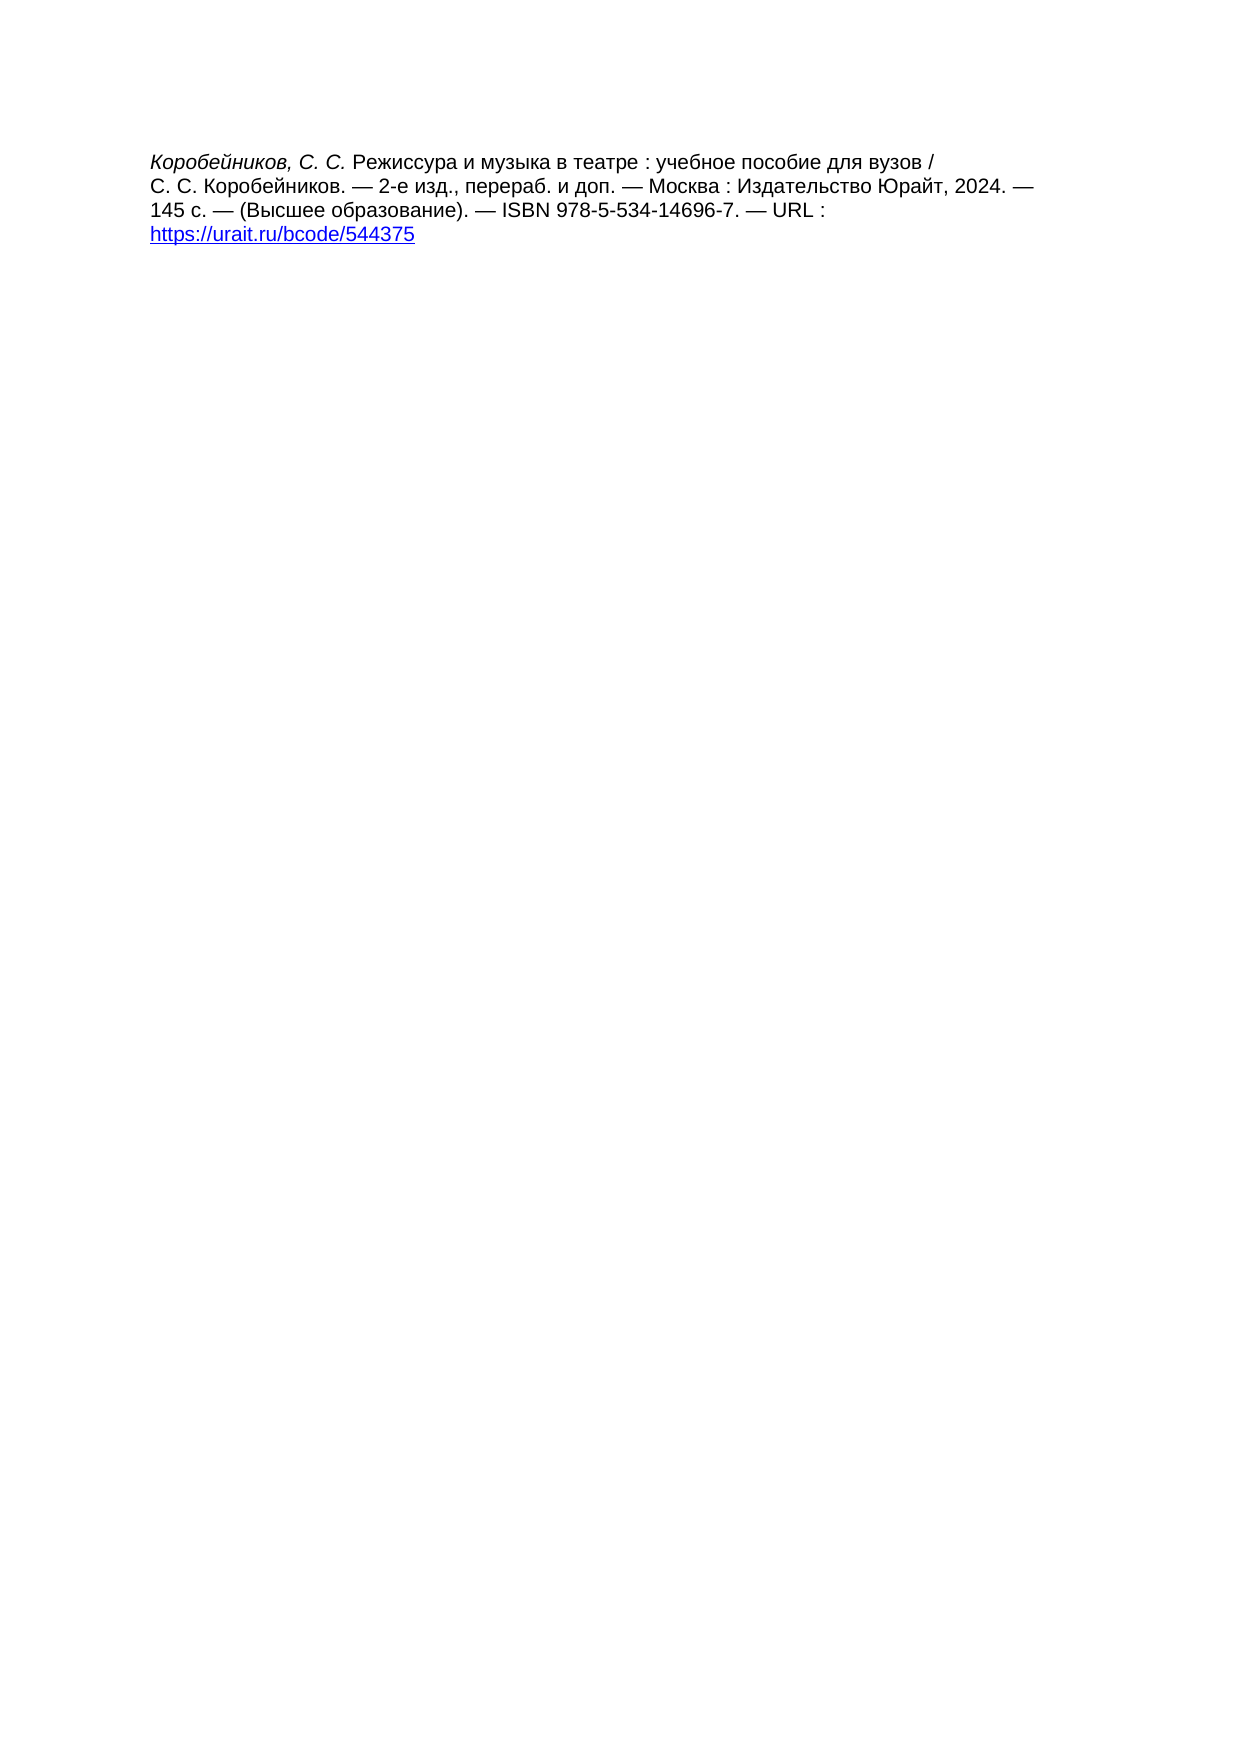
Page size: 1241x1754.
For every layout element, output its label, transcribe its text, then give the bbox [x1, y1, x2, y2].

text Коробейников, С. С. Режиссура и музыка в театре : учебное пособие для вузов / С. С. Коробейников. — 2-е изд., перераб. и доп. — Москва : Издательство Юрайт, 2024. — 145 с. — (Высшее образование). — ISBN 978-5-534-14696-7. — URL : https://urait.ru/bcode/544375 [150, 150, 1090, 246]
